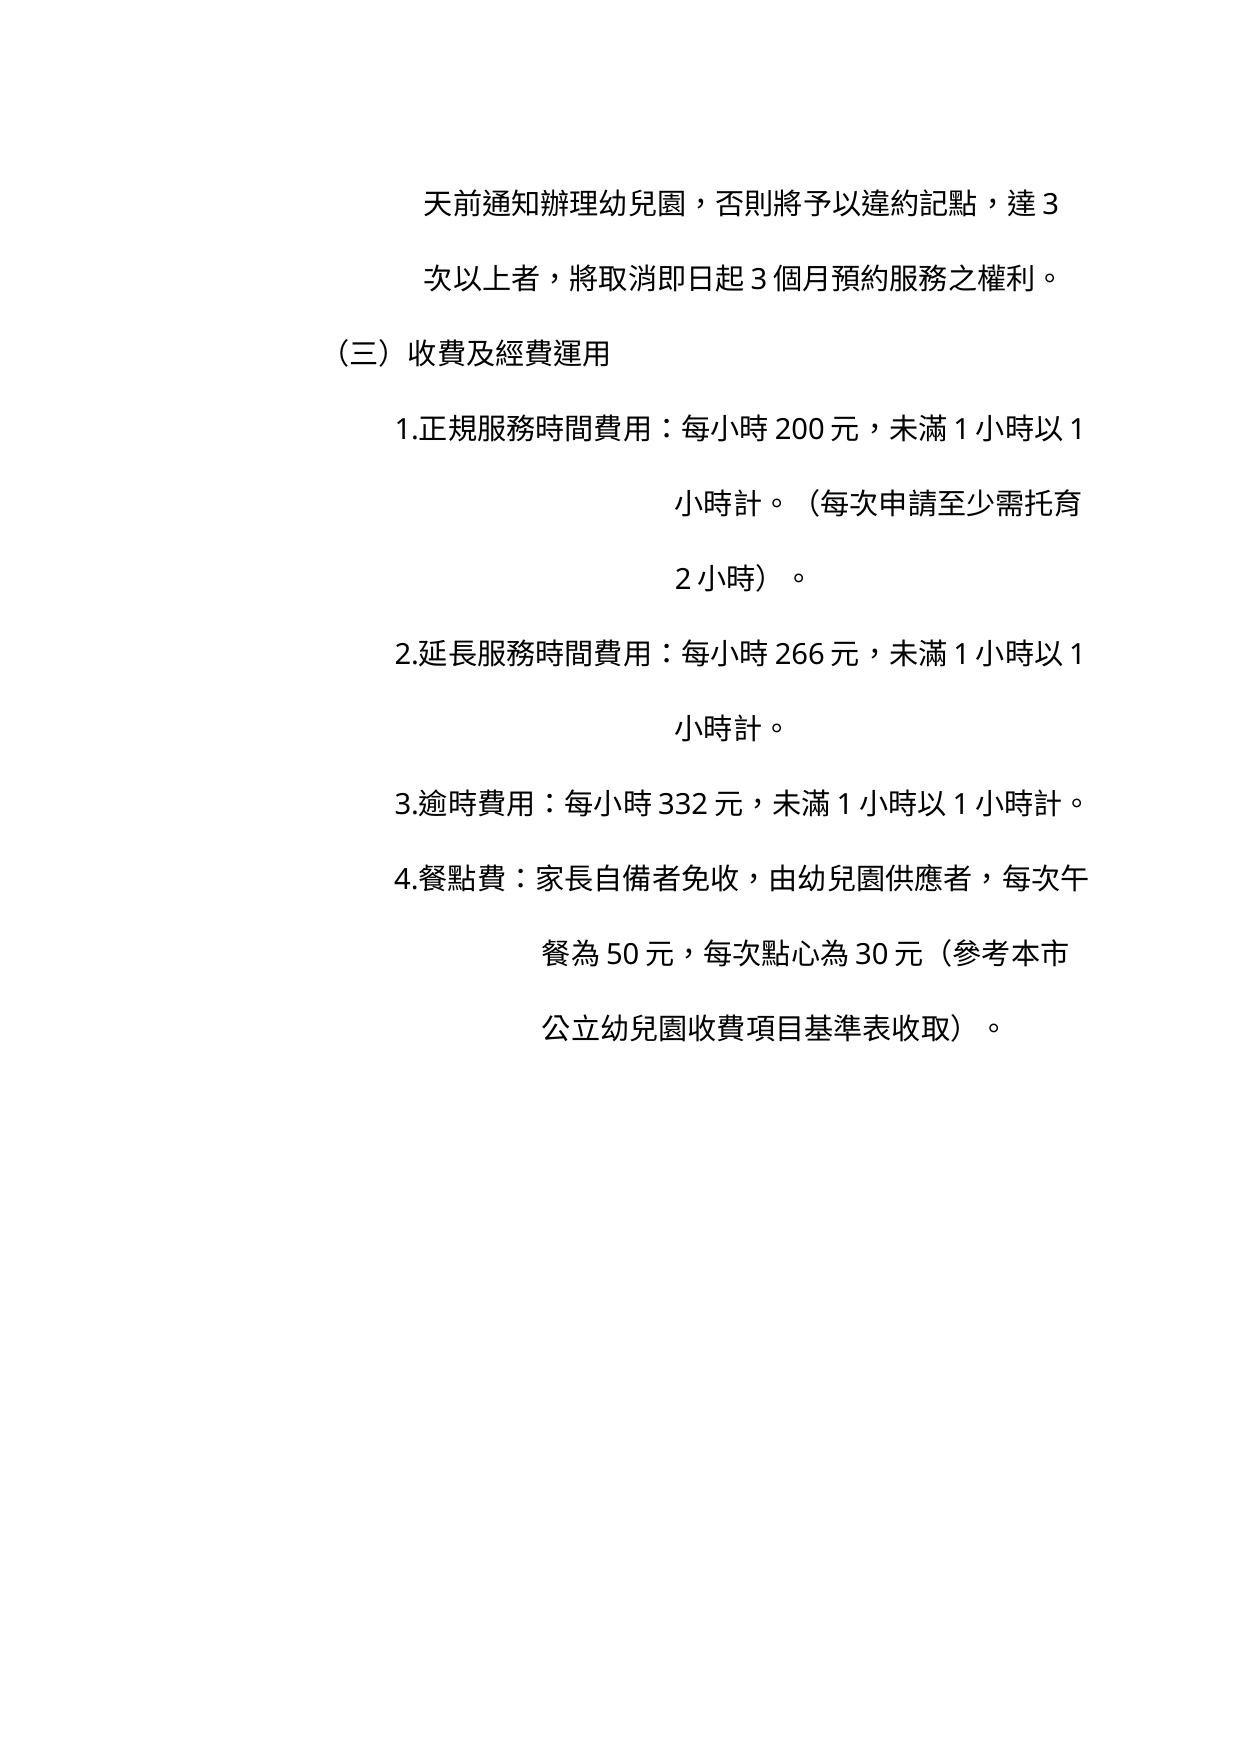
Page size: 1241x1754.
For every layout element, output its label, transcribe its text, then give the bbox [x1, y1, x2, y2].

text 1.正規服務時間費用：每小時200元，未滿1小時以1小時計。（每次申請至少需托育2小時）。 [394, 389, 1093, 614]
text 3.逾時費用：每小時332元，未滿1小時以1小時計。 [394, 764, 1093, 839]
text 2.延長服務時間費用：每小時266元，未滿1小時以1小時計。 [394, 614, 1093, 764]
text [394, 164, 1093, 314]
text （三）收費及經費運用 [320, 314, 1093, 389]
text 4.餐點費：家長自備者免收，由幼兒園供應者，每次午餐為50元，每次點心為30元（參考本市公立幼兒園收費項目基準表收取）。 [394, 839, 1093, 1064]
